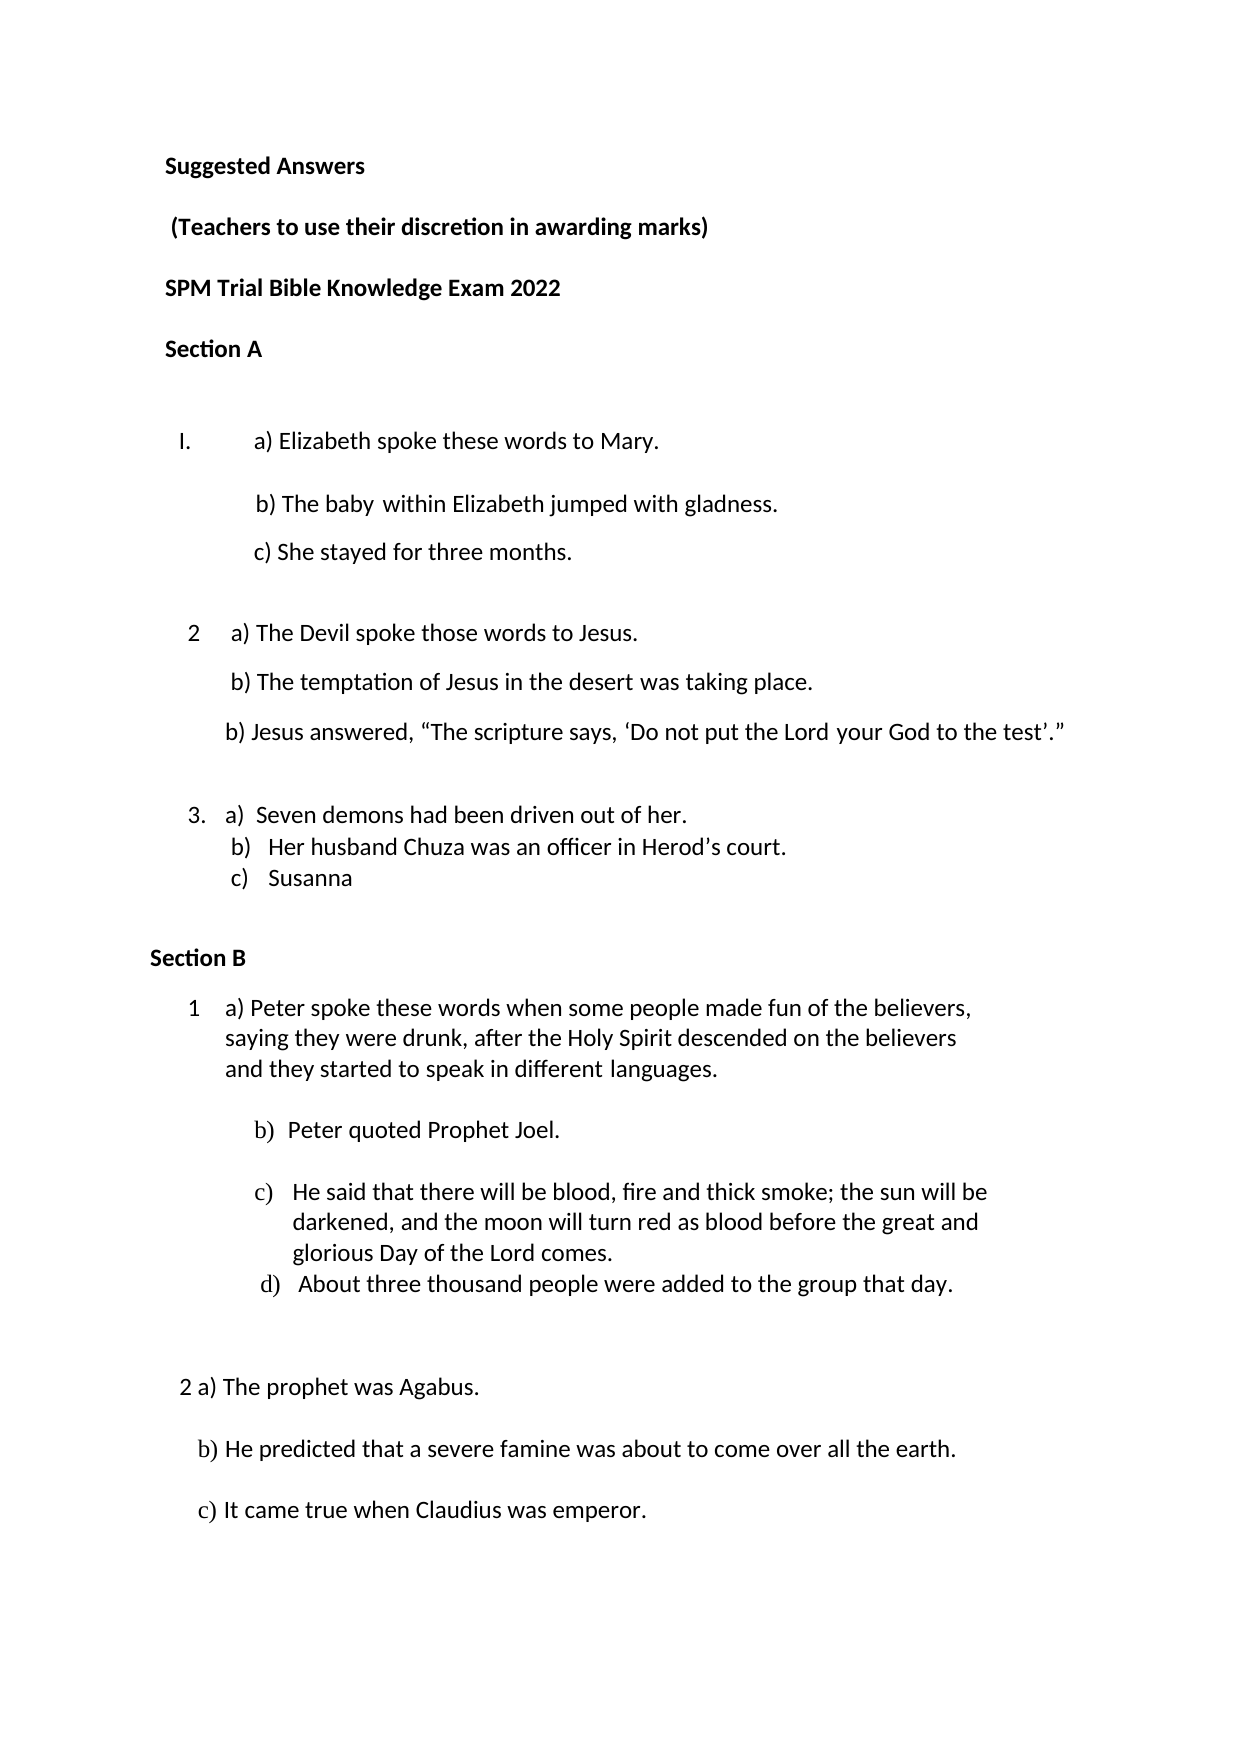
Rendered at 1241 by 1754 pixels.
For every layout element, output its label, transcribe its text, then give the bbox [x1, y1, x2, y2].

list a) The Devil spoke those words to Jesus. [187, 617, 1090, 647]
list a) Peter spoke these words when some people made fun of the believers, saying they were drunk, after the Holy Spirit descended on the believers and they started to speak in different languages. [187, 992, 998, 1083]
list c) She stayed for three months. [253, 536, 1090, 566]
list a) Seven demons had been driven out of her. [187, 800, 1090, 830]
list (Teachers to use their discretion in awarding marks) [165, 211, 1026, 242]
list Suggested Answers [165, 150, 1026, 181]
list b) The temptation of Jesus in the desert was taking place. [225, 666, 1090, 697]
list Section A [165, 333, 1026, 364]
list a) Elizabeth spoke these words to Mary. [178, 425, 1090, 456]
list Her husband Chuza was an officer in Herod’s court. [231, 831, 1090, 861]
list b) Jesus answered, “The scripture says, ‘Do not put the Lord your God to the test’.” [225, 716, 1090, 747]
list Peter quoted Prophet Joel. [254, 1114, 1090, 1145]
text b) The baby within Elizabeth jumped with gladness. [150, 488, 1090, 519]
list SPM Trial Bible Knowledge Exam 2022 [165, 272, 1026, 303]
text 2 a) The prophet was Agabus. [179, 1371, 1090, 1402]
list It came true when Claudius was emperor. [198, 1494, 1090, 1525]
list He predicted that a severe famine was about to come over all the earth. [198, 1433, 1090, 1463]
text Section B [150, 942, 998, 973]
list About three thousand people were added to the group that day. [260, 1268, 1090, 1298]
list Susanna [231, 862, 1090, 892]
list He said that there will be blood, fire and thick smoke; the sun will be darkened, and the moon will turn red as blood before the great and glorious Day of the Lord comes. [254, 1176, 1000, 1267]
